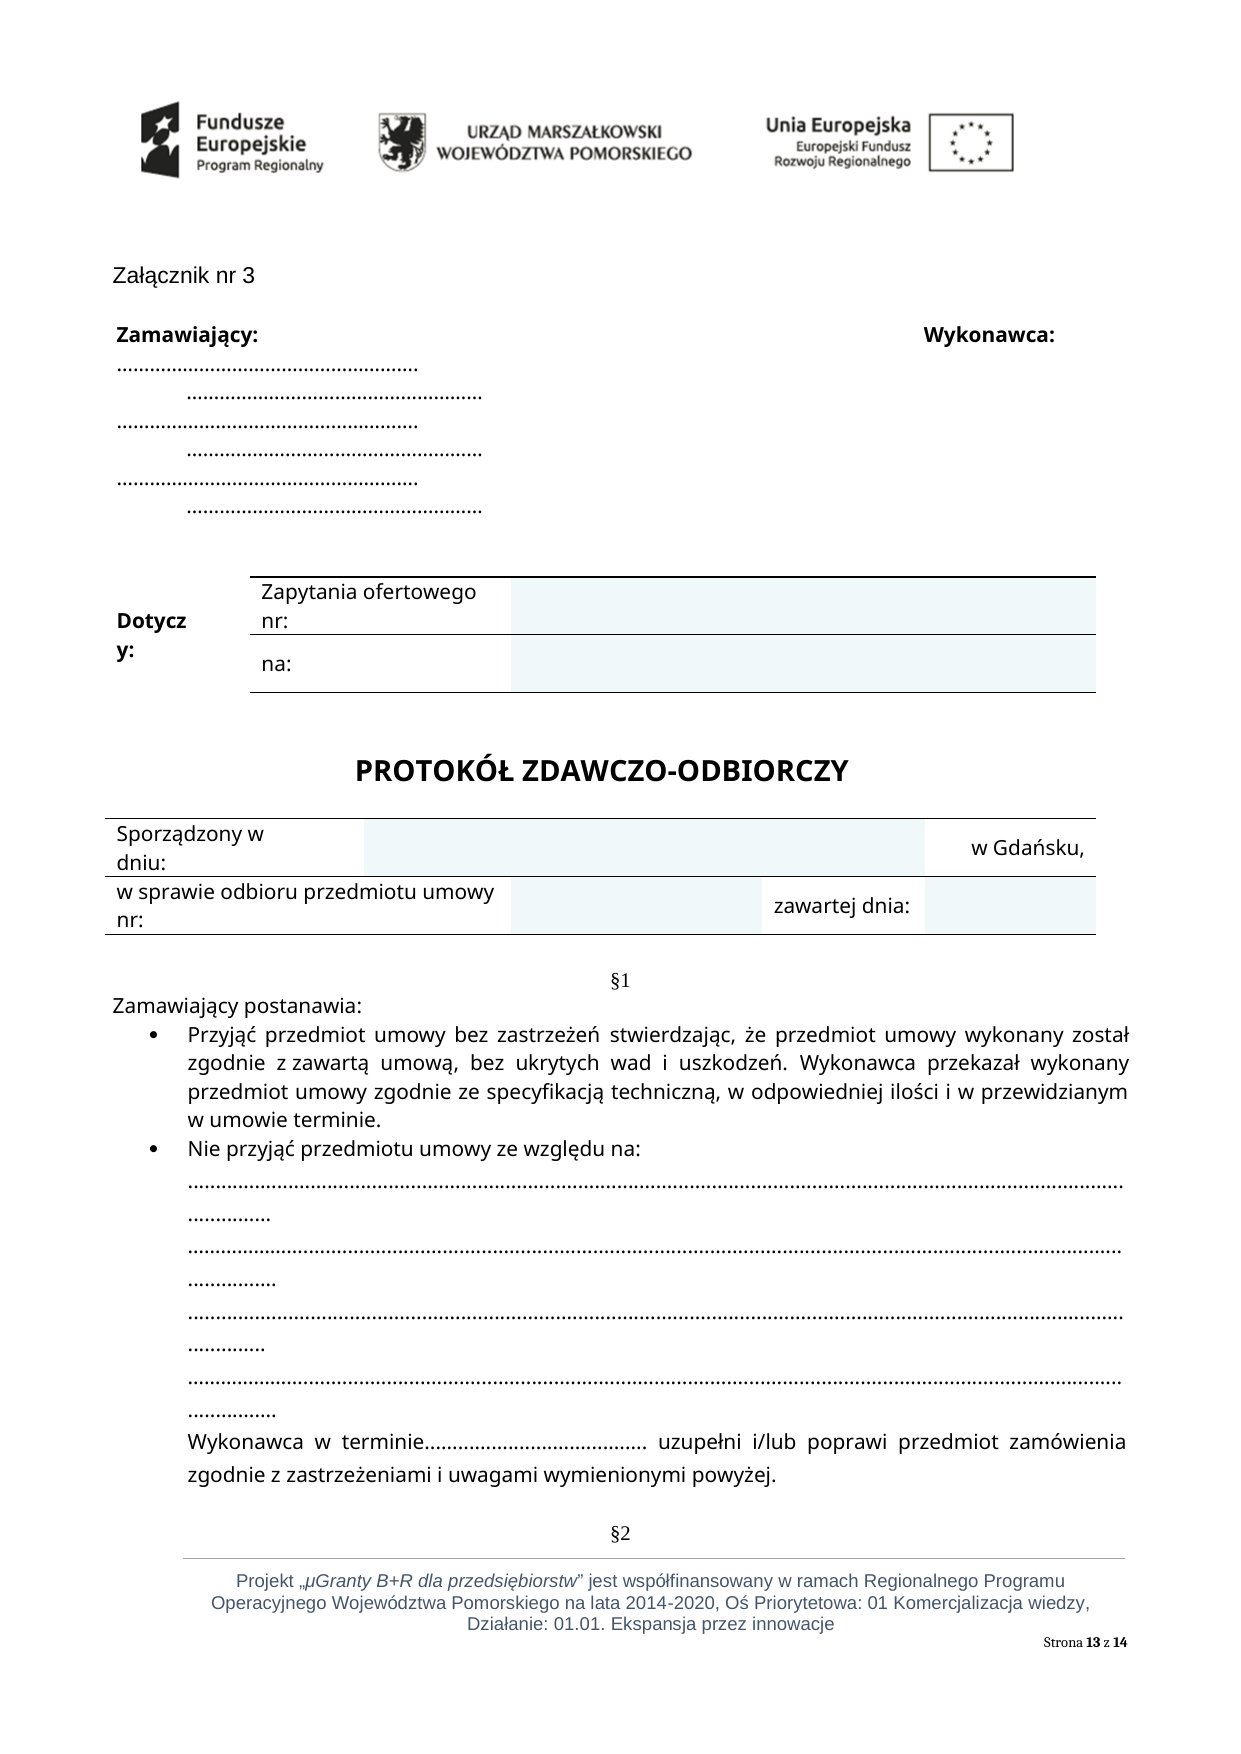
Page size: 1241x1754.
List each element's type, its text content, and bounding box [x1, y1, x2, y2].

table_header [364, 819, 925, 876]
table_cell na: [250, 635, 511, 692]
table_header w Gdańsku, [925, 819, 1096, 876]
text ………………………………………………. ……………………………………………… [116, 349, 1130, 406]
picture [112, 73, 1058, 203]
list Nie przyjąć przedmiotu umowy ze względu na: [150, 1134, 1128, 1162]
list Przyjąć przedmiot umowy bez zastrzeżeń stwierdzając, że przedmiot umowy wykonany został zgodnie z zawartą umową, bez ukrytych wad i uszkodzeń. Wykonawca przekazał wykonany przedmiot umowy zgodnie ze specyfikacją techniczną, w odpowiedniej ilości i w przewidzianym w umowie terminie. [150, 1020, 1130, 1134]
table_header Zapytania ofertowego nr: [250, 578, 511, 634]
text §1 [112, 968, 1128, 992]
text Zamawiający postanawia: [112, 992, 1128, 1020]
list ...................................................................................................................................................................................... [187, 1297, 1128, 1358]
text Zamawiający: Wykonawca: [116, 320, 1130, 349]
text ………………………………………………. ……………………………………………… [116, 463, 1130, 519]
table_cell [925, 877, 1096, 934]
text PROTOKÓŁ ZDAWCZO-ODBIORCZY [116, 750, 1087, 790]
text ………………………………………………. ……………………………………………… [116, 406, 1130, 463]
table_header Sporządzony w dniu: [105, 819, 363, 876]
table_cell w sprawie odbioru przedmiotu umowy nr: [105, 877, 511, 934]
list …………………................................................................................................................................................................... [187, 1362, 1128, 1423]
table_header [511, 578, 1096, 634]
table_header Dotyczy: [105, 576, 250, 692]
list ....................................................................................................................................................................................... [187, 1166, 1128, 1227]
text Załącznik nr 3 [112, 262, 1128, 288]
table_cell [511, 635, 1096, 692]
table_cell zawartej dnia: [762, 877, 925, 934]
list …………………................................................................................................................................................................... [187, 1232, 1128, 1293]
list Wykonawca w terminie........................................ uzupełni i/lub poprawi przedmiot zamówienia zgodnie z zastrzeżeniami i uwagami wymienionymi powyżej. [187, 1427, 1128, 1488]
text §2 [112, 1521, 1128, 1545]
table_cell [511, 877, 762, 934]
